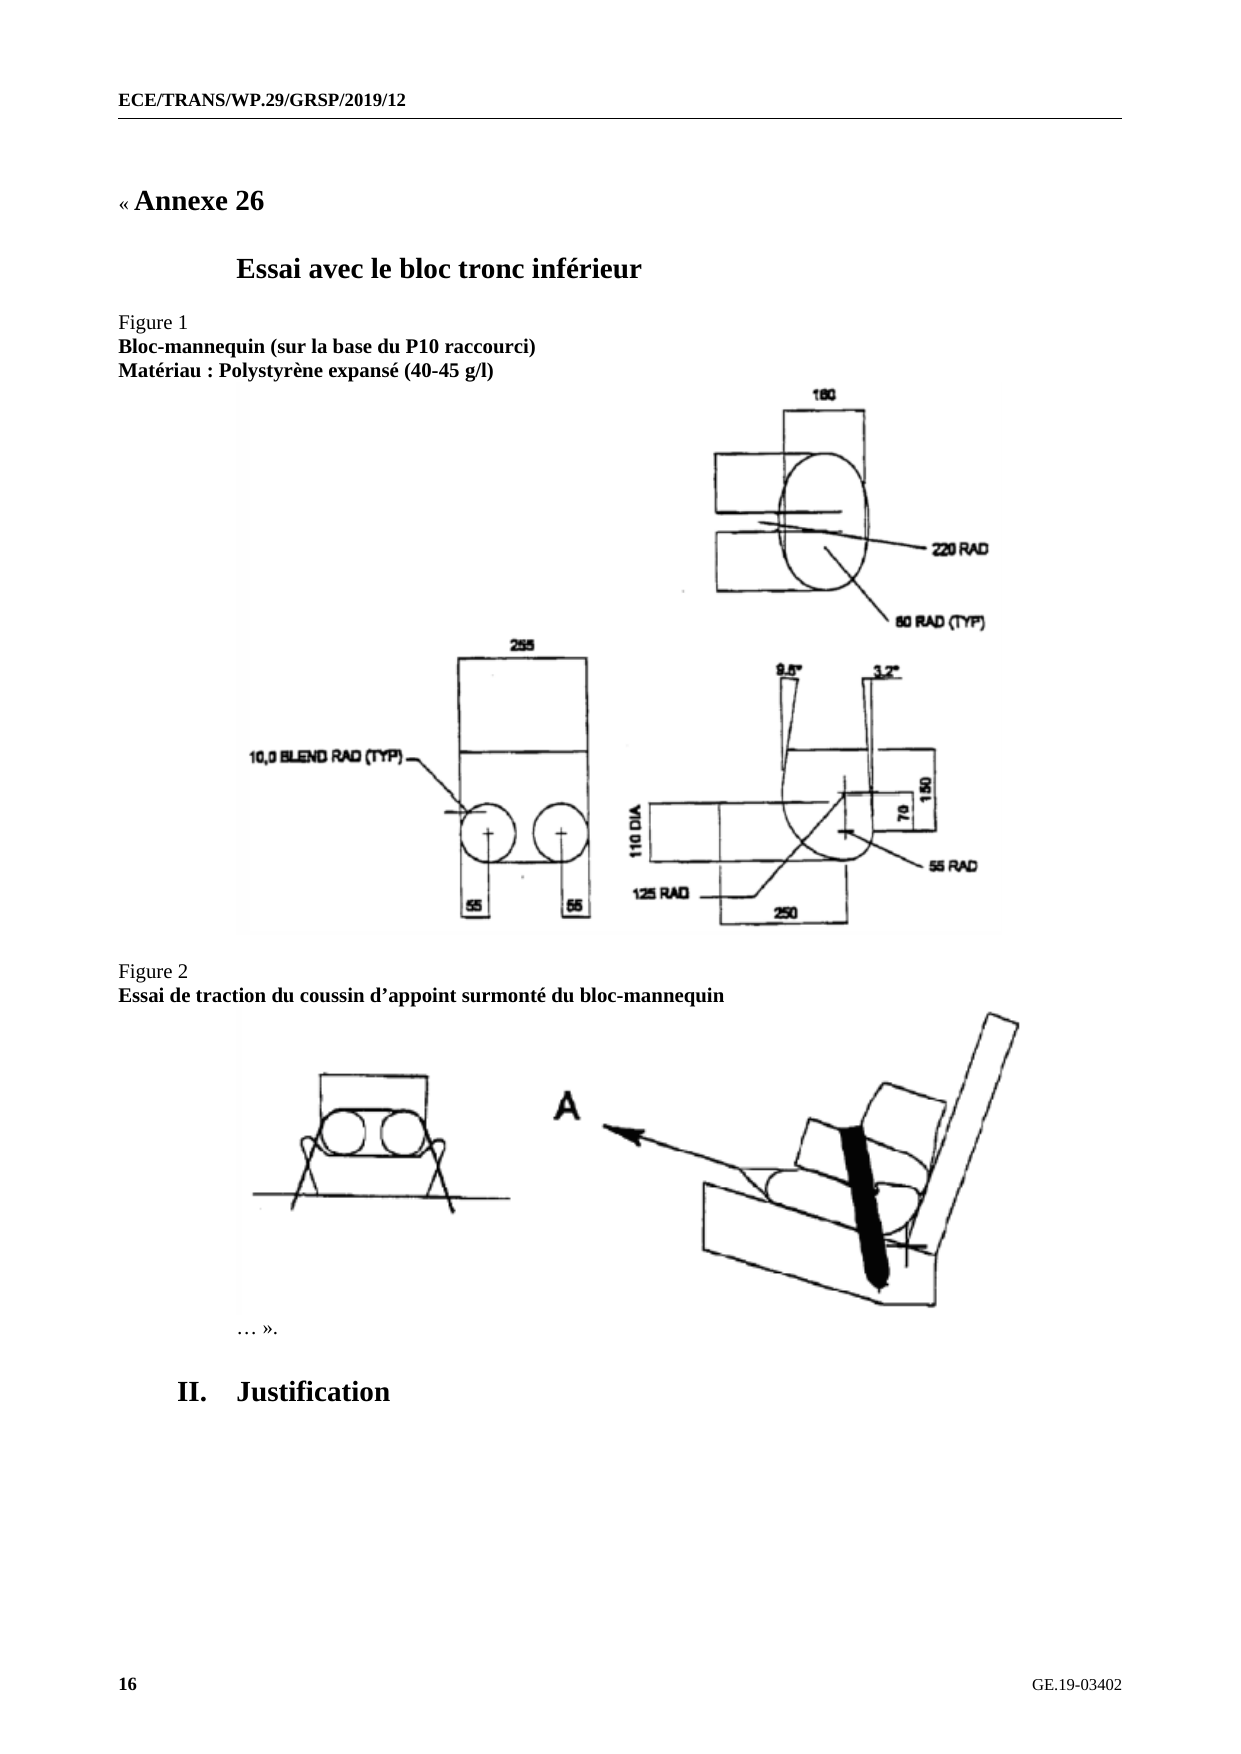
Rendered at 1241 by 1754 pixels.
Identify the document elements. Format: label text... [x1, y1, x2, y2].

subtitle Figure 1 Bloc-mannequin (sur la base du P10 raccourci) Matériau : Polystyrène expansé (40-45 g/l) [118, 310, 1122, 382]
text II. Justification [118, 1377, 1004, 1408]
text Essai avec le bloc tronc inférieur [118, 254, 1004, 285]
text … ». [236, 1315, 1004, 1339]
text « Annexe 26 [118, 185, 1004, 216]
picture [236, 1007, 1028, 1315]
subtitle Figure 2 Essai de traction du coussin d’appoint surmonté du bloc-mannequin [118, 959, 1122, 1007]
picture [236, 382, 1003, 935]
